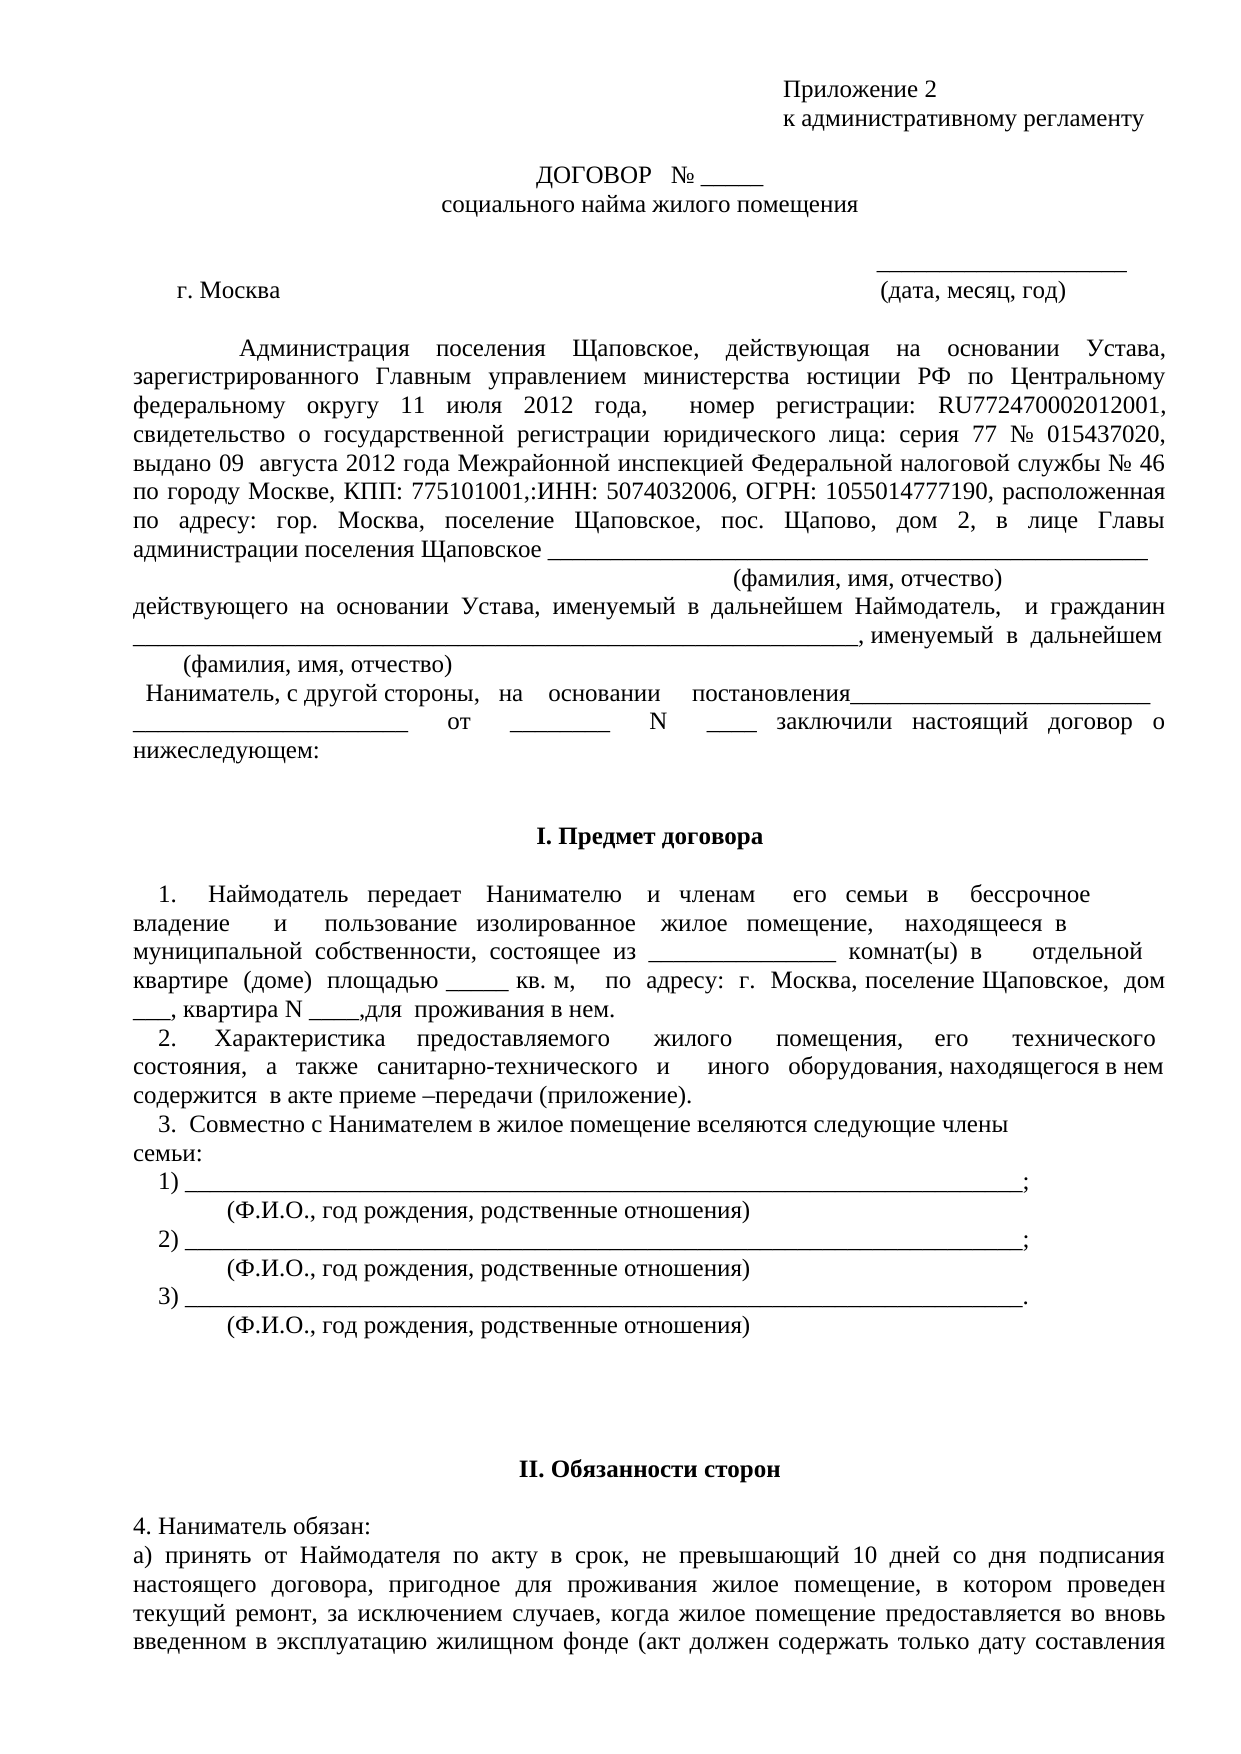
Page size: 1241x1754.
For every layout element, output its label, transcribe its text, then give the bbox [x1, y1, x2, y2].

text ______________________ от ________ N ____ заключили настоящий договор о нижеследующем: [133, 706, 1166, 764]
text семьи: [133, 1138, 1166, 1166]
text социального найма жилого помещения [133, 189, 1166, 218]
text (фамилия, имя, отчество) [133, 649, 1166, 678]
text 2. Характеристика предоставляемого жилого помещения, его технического [133, 1023, 1166, 1051]
text Наниматель, с другой стороны, на основании постановления________________________ [133, 678, 1166, 706]
text 1) ___________________________________________________________________; [133, 1166, 1166, 1195]
text Приложение 2 [133, 74, 1166, 103]
text (Ф.И.О., год рождения, родственные отношения) [133, 1310, 1166, 1339]
text состояния, а также санитарно-технического и иного оборудования, находящегося в нем содержится в акте приеме –передачи (приложение). [133, 1051, 1166, 1109]
text действующего на основании Устава, именуемый в дальнейшем Наймодатель, и гражданин __________________________________________________________, именуемый в дальнейшем [133, 591, 1166, 649]
text к административному регламенту [133, 103, 1166, 131]
text ДОГОВОР № _____ [133, 160, 1166, 189]
text (Ф.И.О., год рождения, родственные отношения) [133, 1195, 1166, 1224]
text 3) ___________________________________________________________________. [133, 1281, 1166, 1310]
text владение и пользование изолированное жилое помещение, находящееся в [133, 908, 1166, 936]
text I. Предмет договора [133, 821, 1166, 850]
text Администрация поселения Щаповское, действующая на основании Устава, зарегистрированного Главным управлением министерства юстиции РФ по Центральному федеральному округу 11 июля 2012 года, номер регистрации: RU772470002012001, свидетельство о государственной регистрации юридического лица: серия 77 № 015437020, выдано 09 августа 2012 года Межрайонной инспекцией Федеральной налоговой службы № 46 по городу Москве, КПП: 775101001,:ИНН: 5074032006, ОГРН: 1055014777190, расположенная по адресу: гор. Москва, поселение Щаповское, пос. Щапово, дом 2, в лице Главы администрации поселения Щаповское ________________________________________________ [133, 333, 1166, 563]
text ____________________ [133, 246, 1166, 275]
text муниципальной собственности, состоящее из _______________ комнат(ы) в отдельной [133, 936, 1166, 965]
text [133, 1540, 1166, 1655]
text 1. Наймодатель передает Нанимателю и членам его семьи в бессрочное [133, 879, 1166, 908]
text (фамилия, имя, отчество) [133, 563, 1166, 591]
text (Ф.И.О., год рождения, родственные отношения) [133, 1253, 1166, 1281]
text II. Обязанности сторон [133, 1454, 1166, 1483]
text 2) ___________________________________________________________________; [133, 1224, 1166, 1253]
text 4. Наниматель обязан: [133, 1511, 1166, 1540]
text г. Москва (дата, месяц, год) [133, 275, 1166, 304]
text квартире (доме) площадью _____ кв. м, по адресу: г. Москва, поселение Щаповское, дом ___, квартира N ____,для проживания в нем. [133, 965, 1166, 1023]
text 3. Совместно с Нанимателем в жилое помещение вселяются следующие члены [133, 1109, 1166, 1138]
